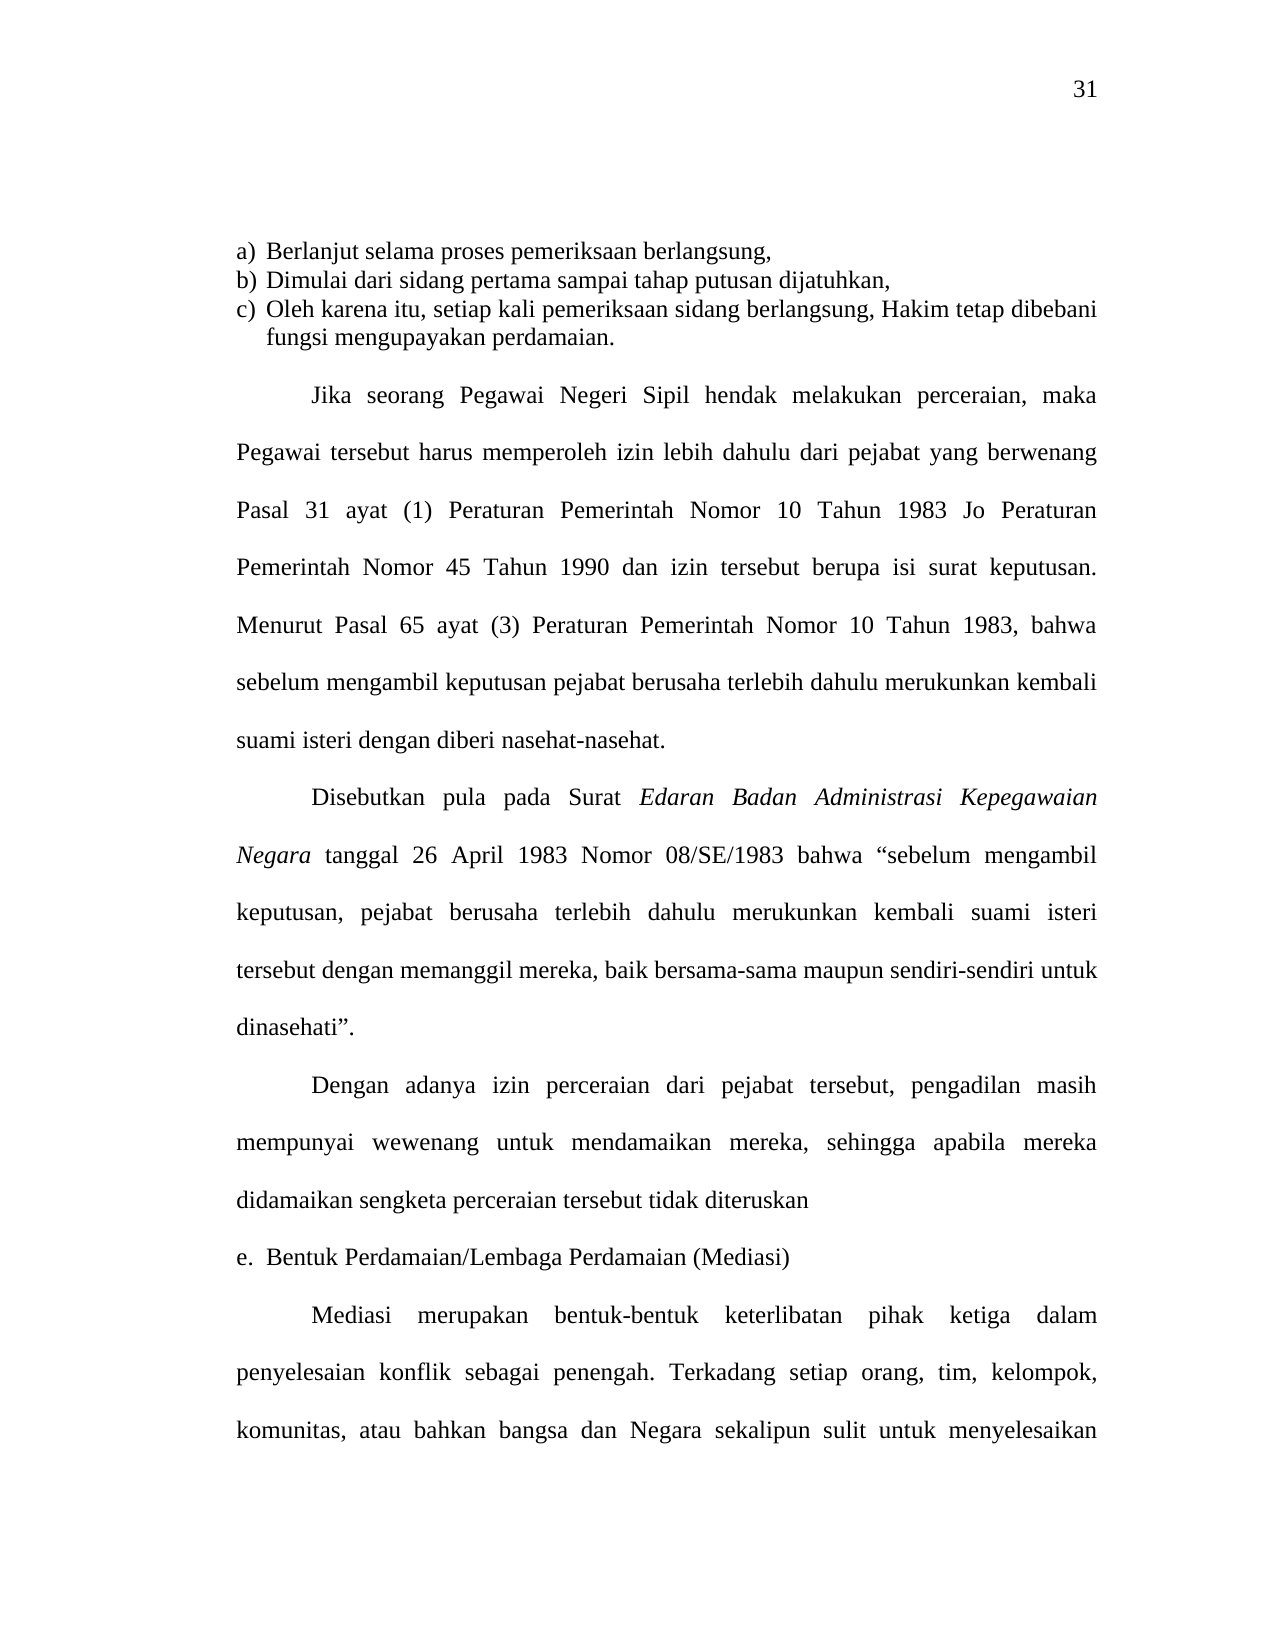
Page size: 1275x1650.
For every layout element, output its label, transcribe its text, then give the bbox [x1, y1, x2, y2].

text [236, 1300, 1098, 1444]
text Jika seorang Pegawai Negeri Sipil hendak melakukan perceraian, maka Pegawai tersebut harus memperoleh izin lebih dahulu dari pejabat yang berwenang Pasal 31 ayat (1) Peraturan Pemerintah Nomor 10 Tahun 1983 Jo Peraturan Pemerintah Nomor 45 Tahun 1990 dan izin tersebut berupa isi surat keputusan. Menurut Pasal 65 ayat (3) Peraturan Pemerintah Nomor 10 Tahun 1983, bahwa sebelum mengambil keputusan pejabat berusaha terlebih dahulu merukunkan kembali suami isteri dengan diberi nasehat-nasehat. [236, 380, 1098, 754]
text Dengan adanya izin perceraian dari pejabat tersebut, pengadilan masih mempunyai wewenang untuk mendamaikan mereka, sehingga apabila mereka didamaikan sengketa perceraian tersebut tidak diteruskan [236, 1070, 1098, 1214]
text Disebutkan pula pada Surat Edaran Badan Administrasi Kepegawaian Negara tanggal 26 April 1983 Nomor 08/SE/1983 bahwa “sebelum mengambil keputusan, pejabat berusaha terlebih dahulu merukunkan kembali suami isteri tersebut dengan memanggil mereka, baik bersama-sama maupun sendiri-sendiri untuk dinasehati”. [236, 782, 1098, 1041]
list Berlanjut selama proses pemeriksaan berlangsung, [236, 236, 1098, 265]
list Dimulai dari sidang pertama sampai tahap putusan dijatuhkan, [236, 265, 1098, 294]
list Bentuk Perdamaian/Lembaga Perdamaian (Mediasi) [236, 1242, 1098, 1271]
list Oleh karena itu, setiap kali pemeriksaan sidang berlangsung, Hakim tetap dibebani fungsi mengupayakan perdamaian. [236, 294, 1098, 351]
